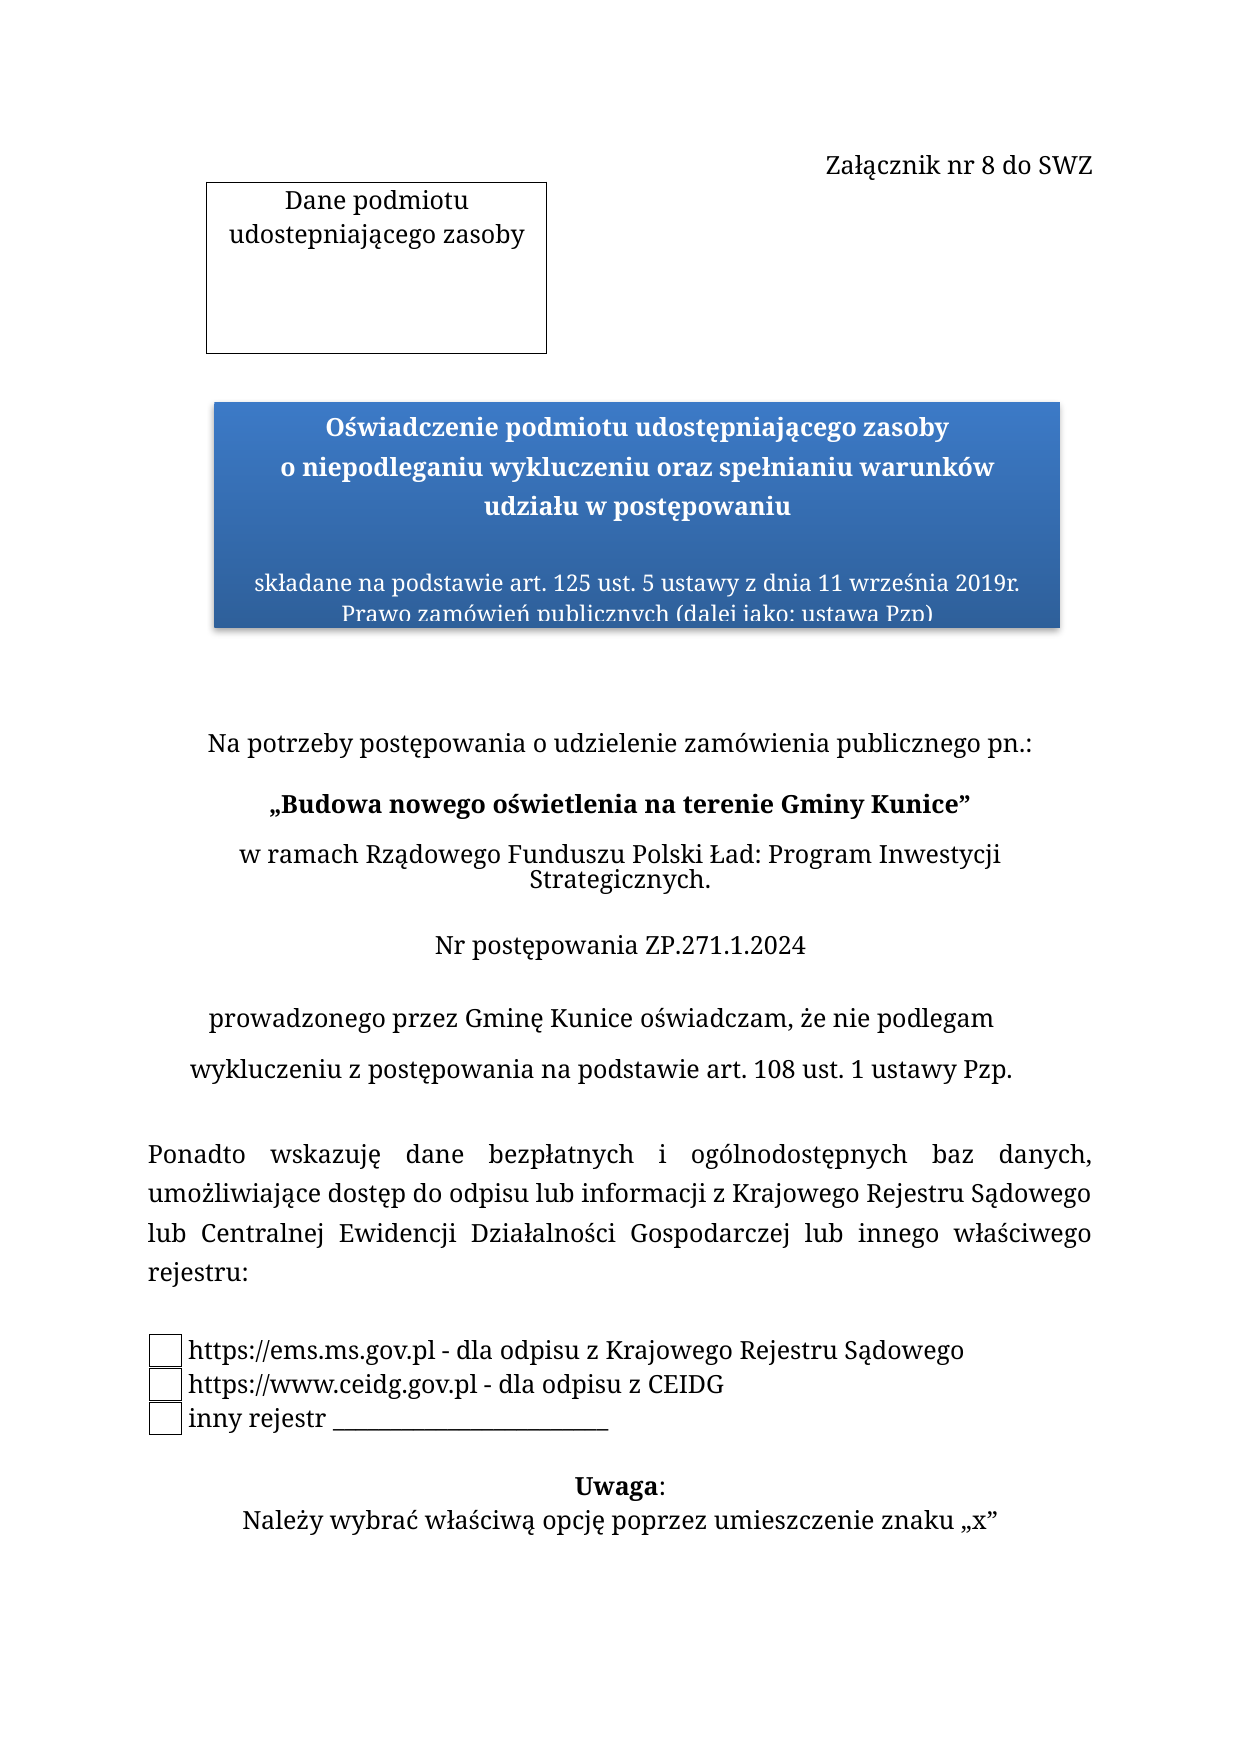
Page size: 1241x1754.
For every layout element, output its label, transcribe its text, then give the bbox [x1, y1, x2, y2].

text https://ems.ms.gov.pl - dla odpisu z Krajowego Rejestru Sądowego [148, 1333, 1093, 1367]
text Ponadto wskazuję dane bezpłatnych i ogólnodostępnych baz danych, umożliwiające dostęp do odpisu lub informacji z Krajowego Rejestru Sądowego lub Centralnej Ewidencji Działalności Gospodarczej lub innego właściwego rejestru: [148, 1137, 1093, 1288]
text Załącznik nr 8 do SWZ [148, 148, 1093, 182]
text „Budowa nowego oświetlenia na terenie Gminy Kunice” [148, 793, 1093, 818]
table_header Dane podmiotu udostepniającego zasoby [207, 183, 546, 353]
text Na potrzeby postępowania o udzielenie zamówienia publicznego pn.: [148, 725, 1093, 759]
text https://www.ceidg.gov.pl - dla odpisu z CEIDG [148, 1367, 1093, 1401]
text inny rejestr ________________________ [148, 1401, 1093, 1435]
text Nr postępowania ZP.271.1.2024 [148, 927, 1093, 962]
text Uwaga: [148, 1469, 1093, 1503]
text w ramach Rządowego Funduszu Polski Ład: Program Inwestycji Strategicznych. [148, 843, 1093, 893]
text Należy wybrać właściwą opcję poprzez umieszczenie znaku „x” [148, 1503, 1093, 1537]
text prowadzonego przez Gminę Kunice oświadczam, że nie podlegam wykluczeniu z postępowania na podstawie art. 108 ust. 1 ustawy Pzp. [148, 1001, 1055, 1086]
